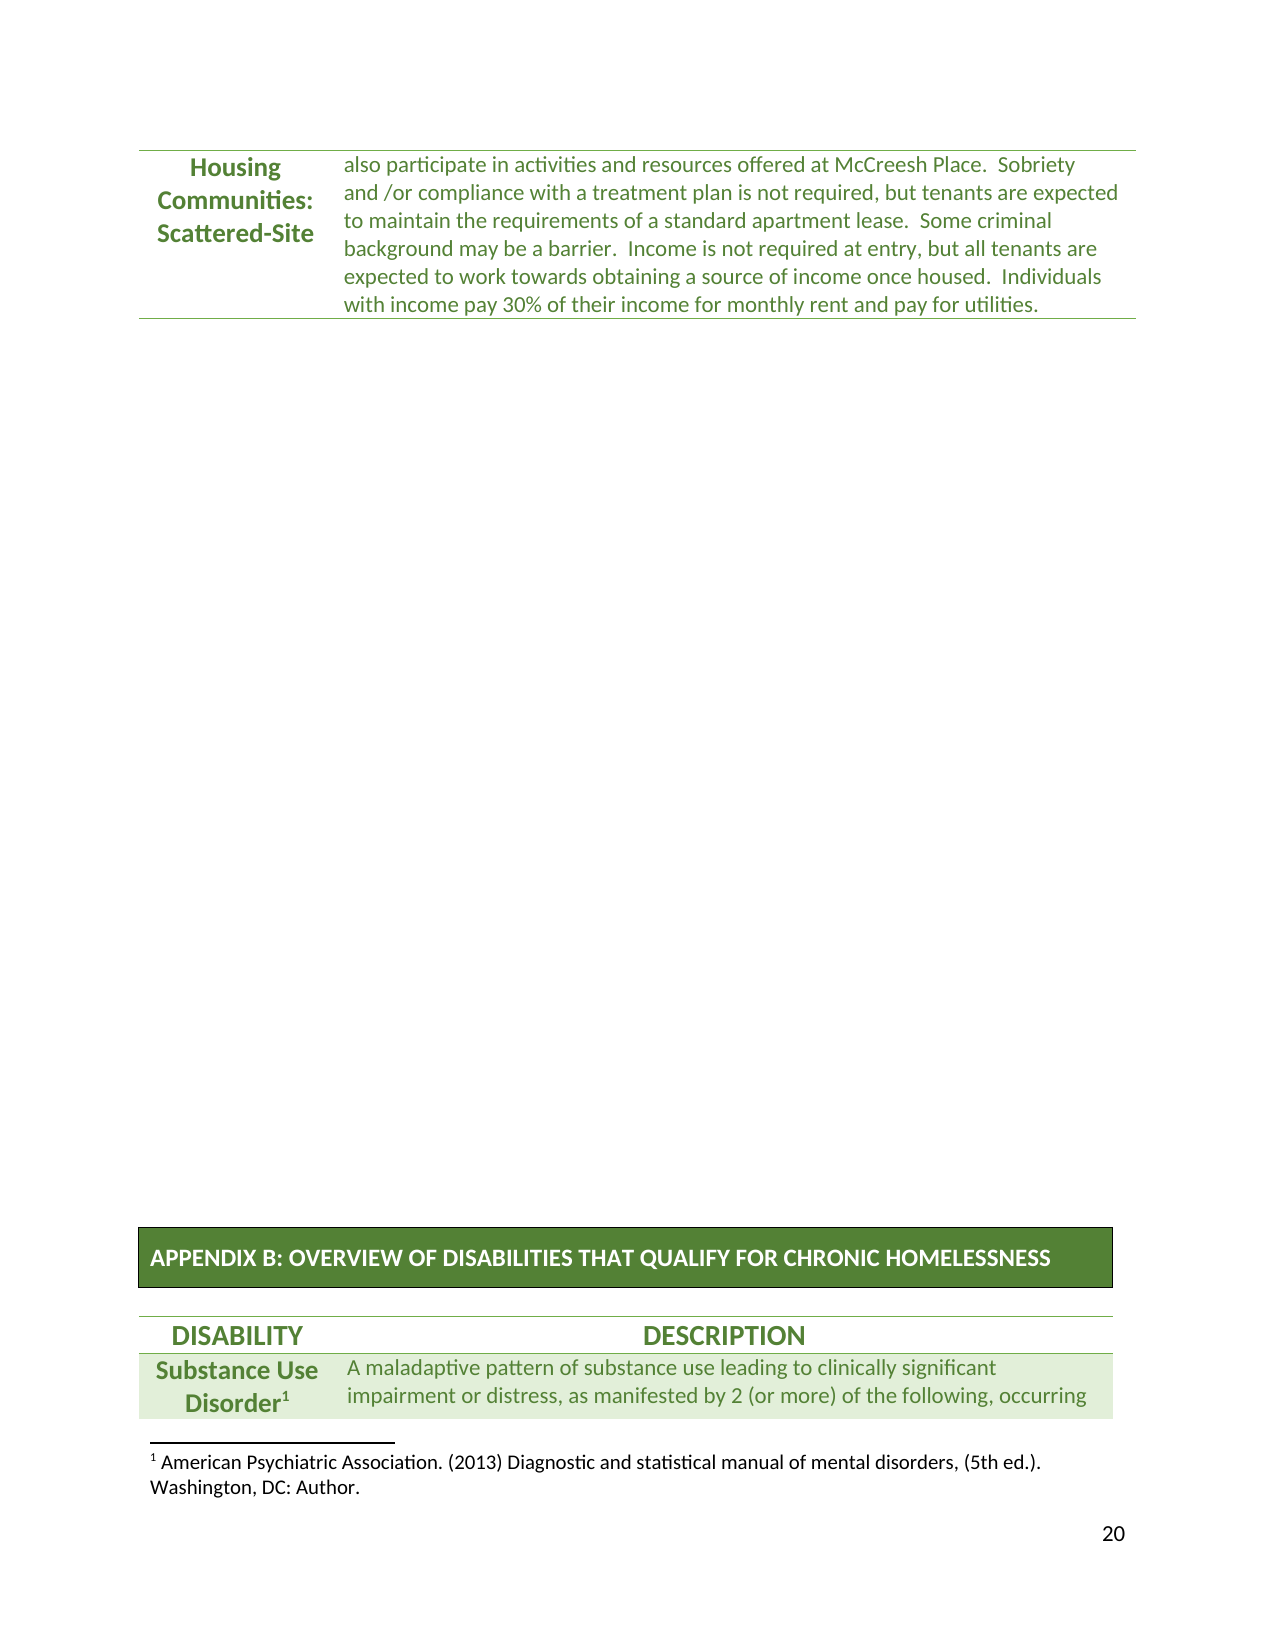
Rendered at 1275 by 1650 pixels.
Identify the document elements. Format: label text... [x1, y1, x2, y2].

table_header APPENDIX B: OVERVIEW OF DISABILITIES THAT QUALIFY FOR CHRONIC HOMELESSNESS [139, 1228, 1112, 1287]
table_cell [139, 151, 332, 318]
table_header DESCRIPTION [336, 1317, 1113, 1352]
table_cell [139, 1354, 336, 1419]
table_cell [336, 1354, 1113, 1419]
table_header DISABILITY [139, 1317, 336, 1352]
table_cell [332, 151, 1136, 318]
